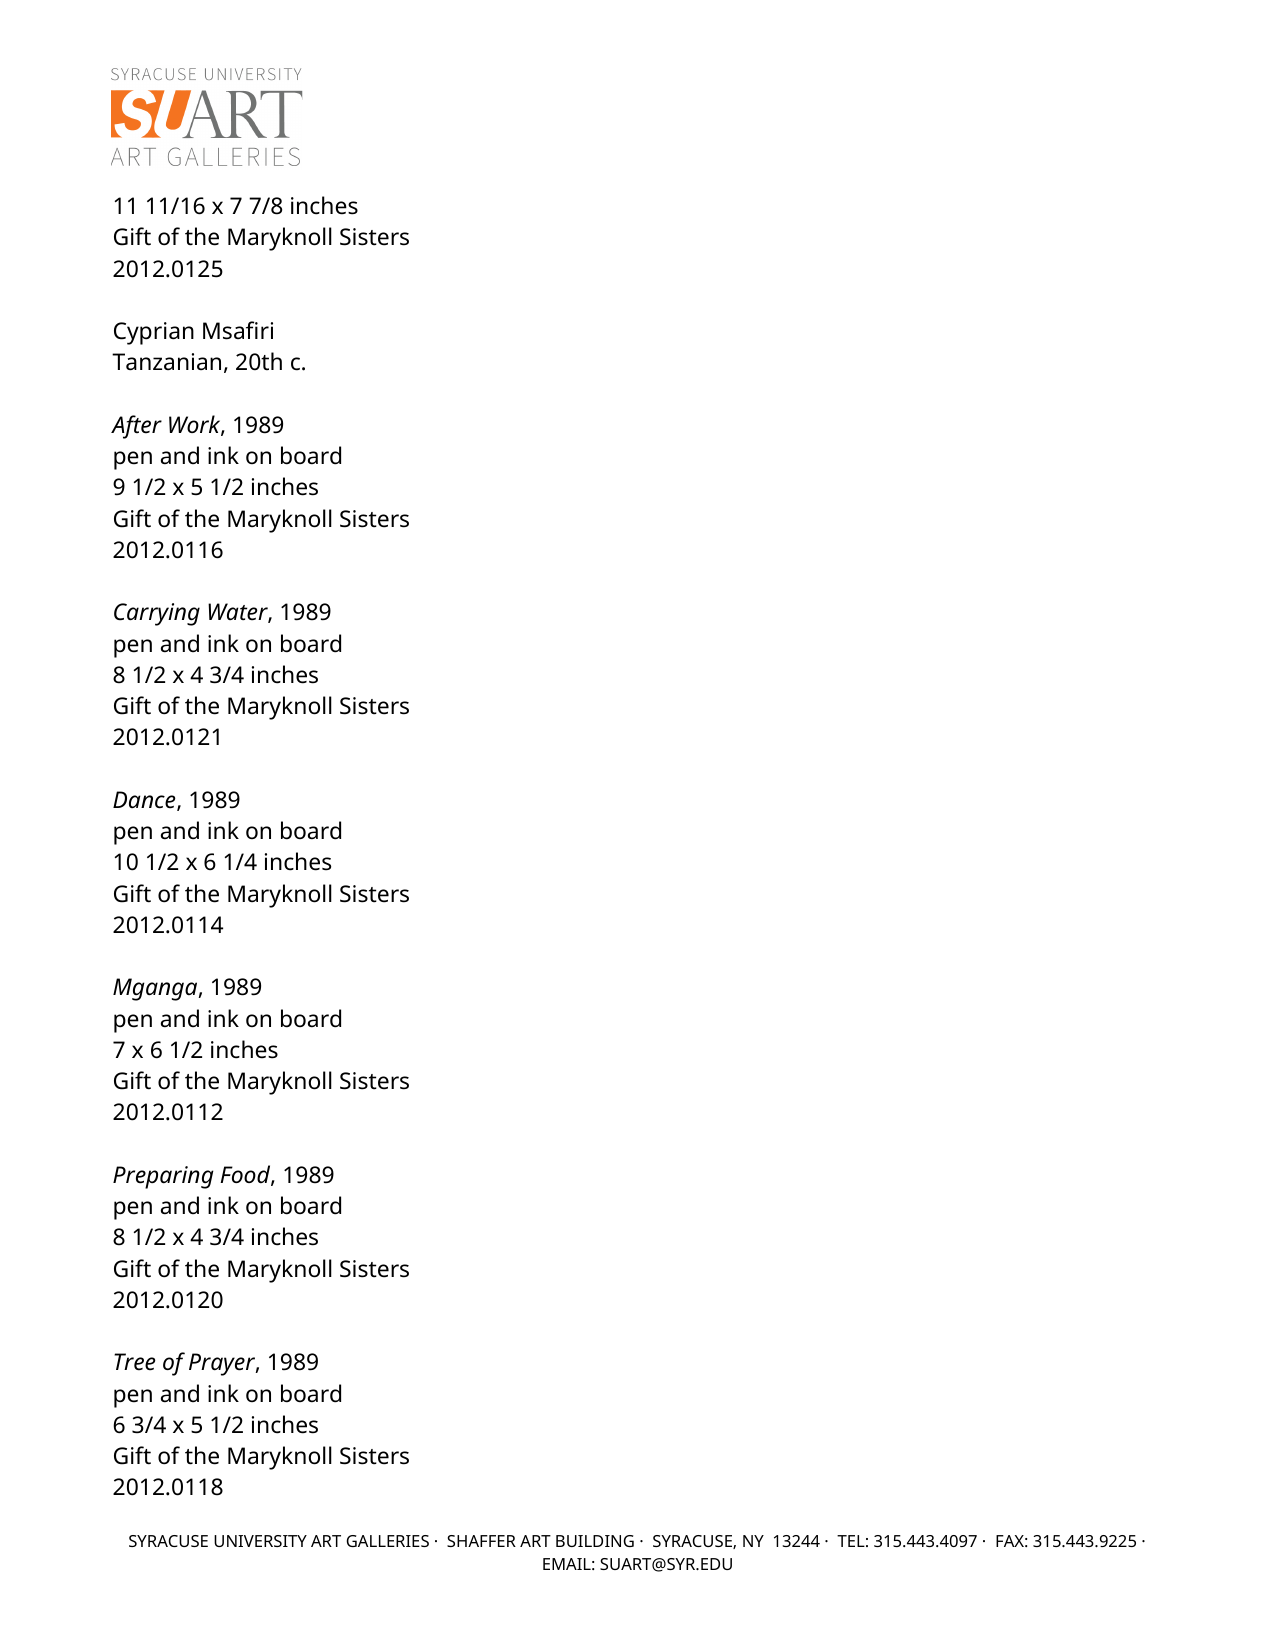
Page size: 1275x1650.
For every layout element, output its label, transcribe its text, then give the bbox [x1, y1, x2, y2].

text Mganga, 1989 [112, 971, 1162, 1002]
text Gift of the Maryknoll Sisters [112, 877, 1162, 909]
text 10 1/2 x 6 1/4 inches [112, 846, 1162, 877]
text 2012.0121 [112, 721, 1162, 752]
text pen and ink on board [112, 440, 1162, 471]
text pen and ink on board [112, 1377, 1162, 1409]
text After Work, 1989 [112, 409, 1162, 440]
text 2012.0118 [112, 1471, 1162, 1502]
text Gift of the Maryknoll Sisters [112, 502, 1162, 534]
text Dance, 1989 [112, 784, 1162, 815]
text 2012.0120 [112, 1284, 1162, 1315]
text 8 1/2 x 4 3/4 inches [112, 659, 1162, 690]
text pen and ink on board [112, 1002, 1162, 1034]
text 9 1/2 x 5 1/2 inches [112, 471, 1162, 502]
text 8 1/2 x 4 3/4 inches [112, 1221, 1162, 1252]
text Gift of the Maryknoll Sisters [112, 1440, 1162, 1471]
text pen and ink on board [112, 1190, 1162, 1221]
picture [111, 65, 303, 170]
text 2012.0112 [112, 1096, 1162, 1127]
text Gift of the Maryknoll Sisters [112, 1252, 1162, 1284]
text pen and ink on board [112, 815, 1162, 846]
text 2012.0125 [112, 252, 1162, 284]
text Cyprian Msafiri [112, 315, 1162, 346]
text 2012.0116 [112, 534, 1162, 565]
text 2012.0114 [112, 909, 1162, 940]
text Gift of the Maryknoll Sisters [112, 690, 1162, 721]
text Tanzanian, 20th c. [112, 346, 1162, 377]
text Gift of the Maryknoll Sisters [112, 1065, 1162, 1096]
text Tree of Prayer, 1989 [112, 1346, 1162, 1377]
text pen and ink on board [112, 627, 1162, 659]
text Carrying Water, 1989 [112, 596, 1162, 627]
text Gift of the Maryknoll Sisters [112, 221, 1162, 252]
text Preparing Food, 1989 [112, 1159, 1162, 1190]
text 7 x 6 1/2 inches [112, 1034, 1162, 1065]
text 11 11/16 x 7 7/8 inches [112, 190, 1162, 221]
text 6 3/4 x 5 1/2 inches [112, 1409, 1162, 1440]
